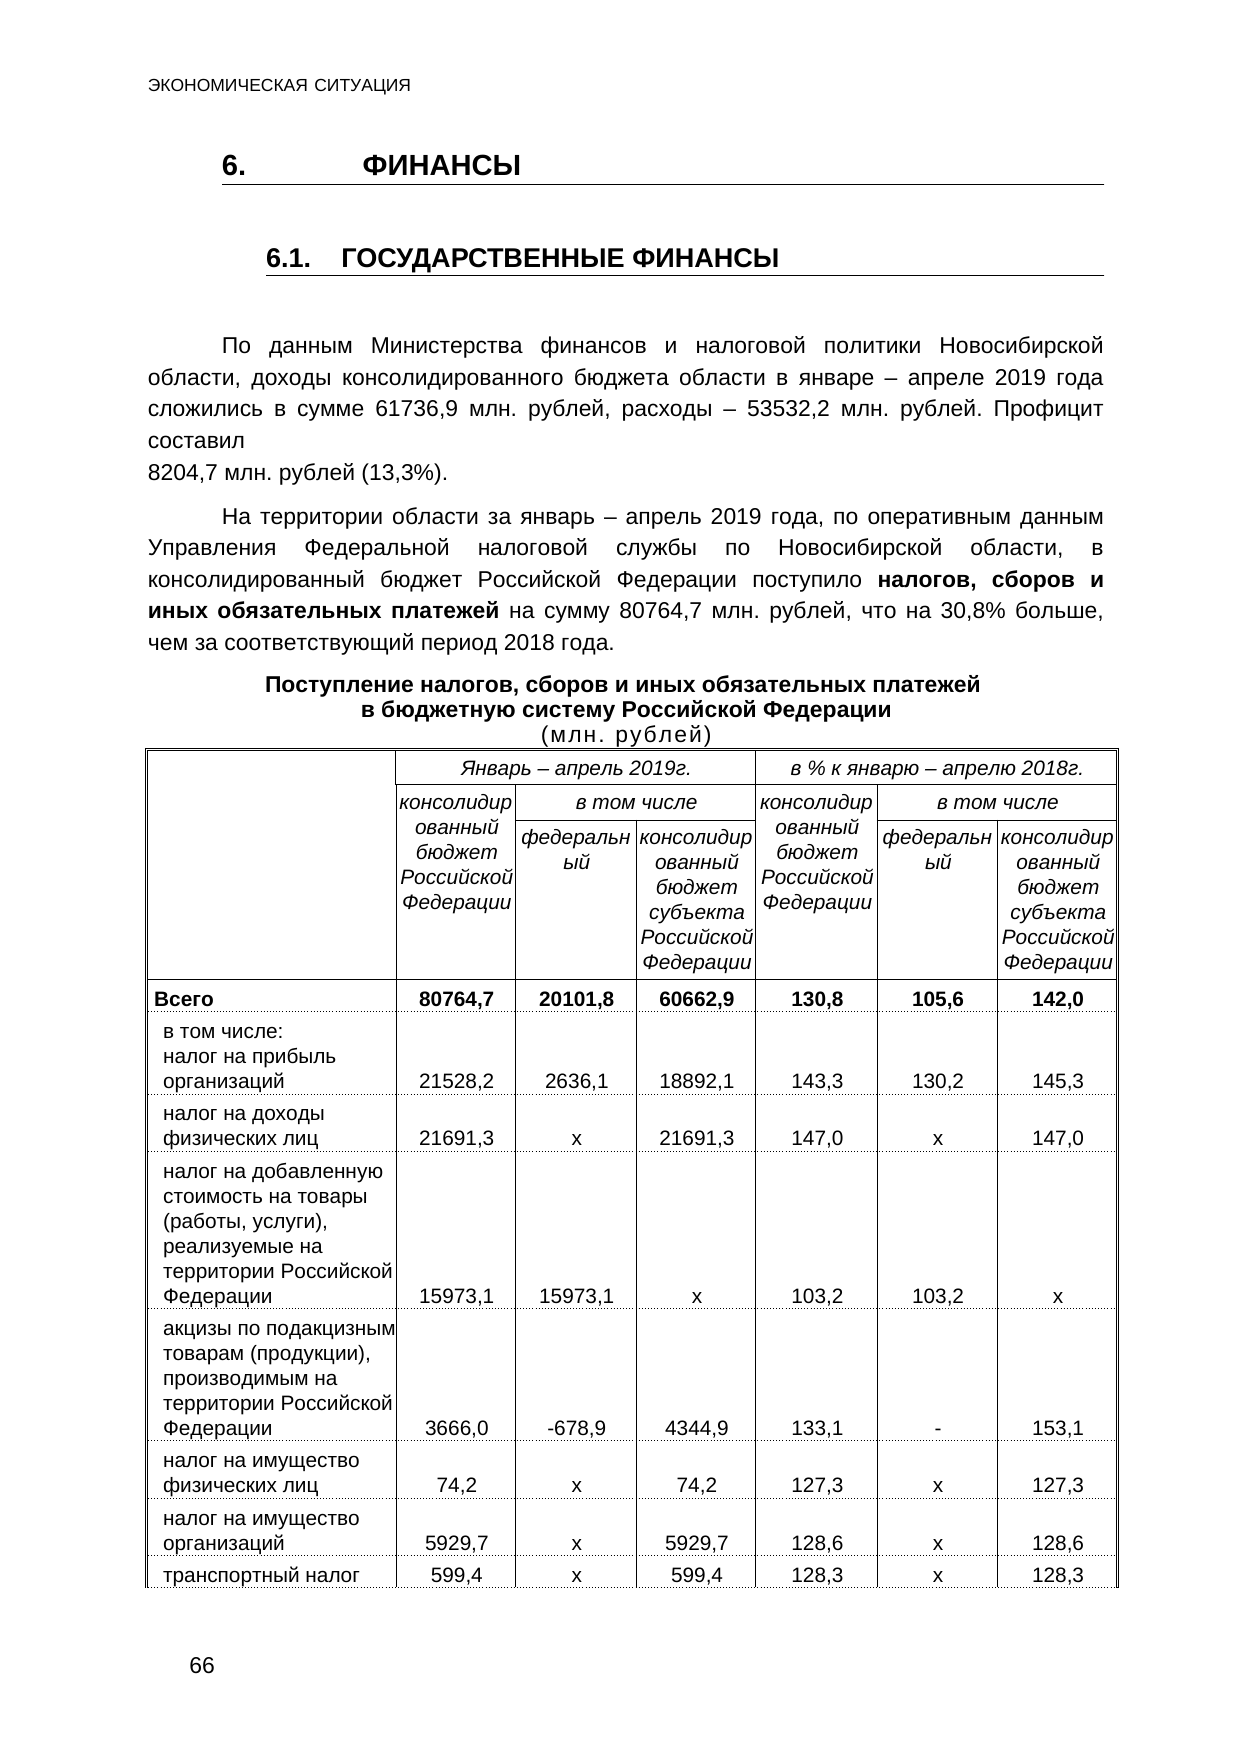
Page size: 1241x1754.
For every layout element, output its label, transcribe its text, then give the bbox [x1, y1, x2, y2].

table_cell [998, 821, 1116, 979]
subtitle Финансы [222, 148, 1104, 184]
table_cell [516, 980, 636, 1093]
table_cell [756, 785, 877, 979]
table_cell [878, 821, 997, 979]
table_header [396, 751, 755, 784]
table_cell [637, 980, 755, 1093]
text Поступление налогов, сборов и иных обязательных платежей в бюджетную систему Российской Федерации (млн. рублей) [148, 673, 1104, 748]
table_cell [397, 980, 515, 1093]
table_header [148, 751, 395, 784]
text На территории области за январь – апрель 2019 года, по оперативным данным Управления Федеральной налоговой службы по Новосибирской области, в консолидированный бюджет Российской Федерации поступило налогов, сборов и иных обязательных платежей на сумму 80764,7 млн. рублей, что на 30,8% больше, чем за соответствующий период 2018 года. [148, 503, 1104, 655]
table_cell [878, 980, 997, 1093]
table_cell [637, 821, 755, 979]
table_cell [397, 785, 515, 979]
subtitle Государственные финансы [266, 242, 1104, 275]
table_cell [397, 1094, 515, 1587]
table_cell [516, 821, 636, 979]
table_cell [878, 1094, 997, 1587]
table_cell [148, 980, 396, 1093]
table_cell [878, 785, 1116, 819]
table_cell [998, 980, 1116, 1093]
text По данным Министерства финансов и налоговой политики Новосибирской области, доходы консолидированного бюджета области в январе – апреле 2019 года сложились в сумме 61736,9 млн. рублей, расходы – 53532,2 млн. рублей. Профицит составил 8204,7 млн. рублей (13,3%). [148, 332, 1104, 485]
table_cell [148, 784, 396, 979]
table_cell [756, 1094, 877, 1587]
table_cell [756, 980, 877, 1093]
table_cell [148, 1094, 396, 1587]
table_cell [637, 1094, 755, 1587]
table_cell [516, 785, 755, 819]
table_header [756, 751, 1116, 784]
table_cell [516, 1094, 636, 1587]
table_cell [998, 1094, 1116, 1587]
